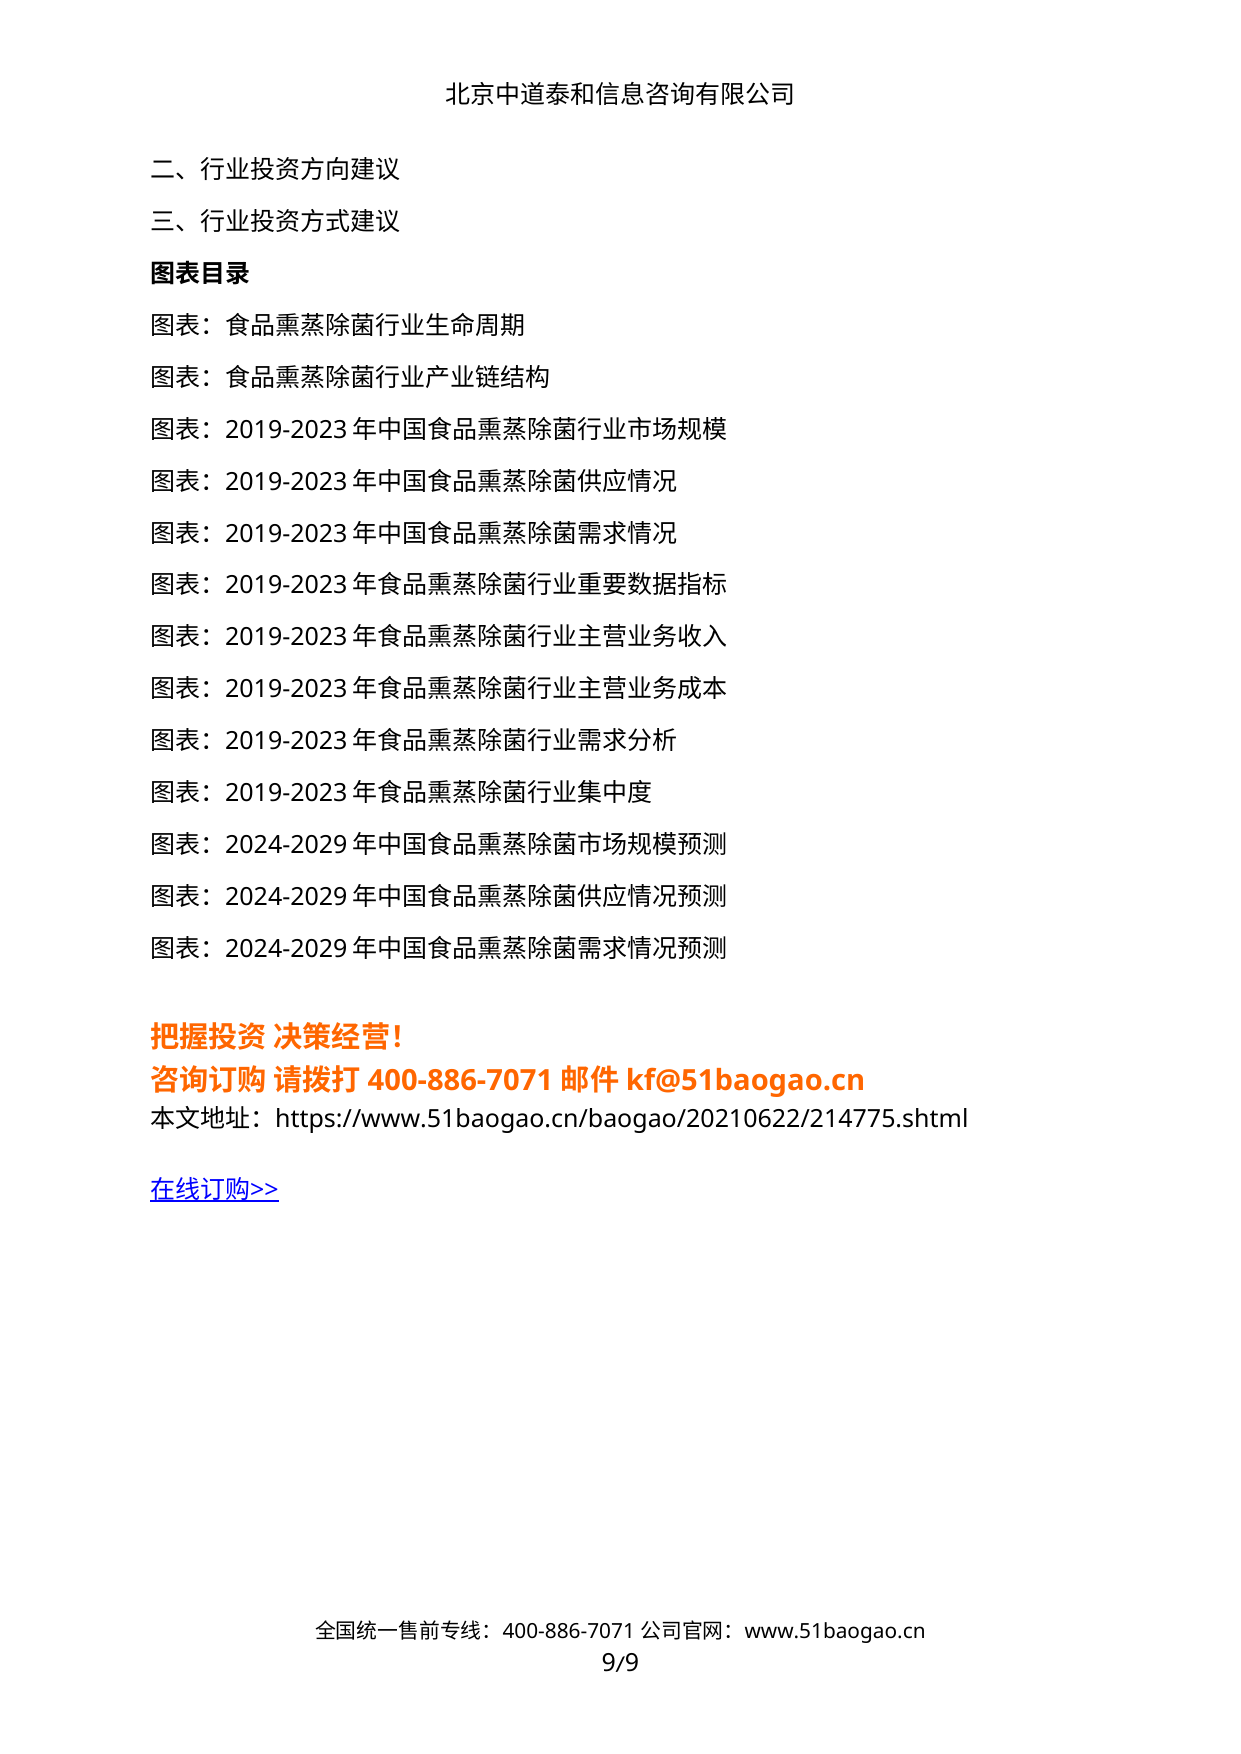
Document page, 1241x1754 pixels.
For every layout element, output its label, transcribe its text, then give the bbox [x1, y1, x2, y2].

text 图表：2019-2023年食品熏蒸除菌行业主营业务成本 [150, 669, 1090, 705]
text 图表：2024-2029年中国食品熏蒸除菌需求情况预测 [150, 928, 1090, 964]
text 图表：食品熏蒸除菌行业产业链结构 [150, 357, 1090, 394]
text 图表：2019-2023年中国食品熏蒸除菌供应情况 [150, 461, 1090, 497]
text 图表：2019-2023年中国食品熏蒸除菌需求情况 [150, 513, 1090, 549]
text 把握投资 决策经营！咨询订购 请拨打 400-886-7071 邮件 kf@51baogao.cn本文地址：https://www.51baogao.cn/baogao/20210622/214775.shtml [150, 980, 1090, 1135]
text 二、行业投资方向建议 [150, 150, 1090, 186]
text 图表：食品熏蒸除菌行业生命周期 [150, 306, 1090, 342]
text 图表：2019-2023年食品熏蒸除菌行业集中度 [150, 772, 1090, 809]
text 三、行业投资方式建议 [150, 202, 1090, 238]
text 图表：2019-2023年食品熏蒸除菌行业需求分析 [150, 721, 1090, 757]
text 在线订购>> [150, 1135, 1090, 1205]
text 图表：2024-2029年中国食品熏蒸除菌供应情况预测 [150, 876, 1090, 912]
text 图表：2019-2023年食品熏蒸除菌行业重要数据指标 [150, 565, 1090, 601]
text 图表：2019-2023年中国食品熏蒸除菌行业市场规模 [150, 409, 1090, 446]
text 图表：2019-2023年食品熏蒸除菌行业主营业务收入 [150, 617, 1090, 653]
text 图表目录 [150, 254, 1090, 290]
text 图表：2024-2029年中国食品熏蒸除菌市场规模预测 [150, 824, 1090, 861]
